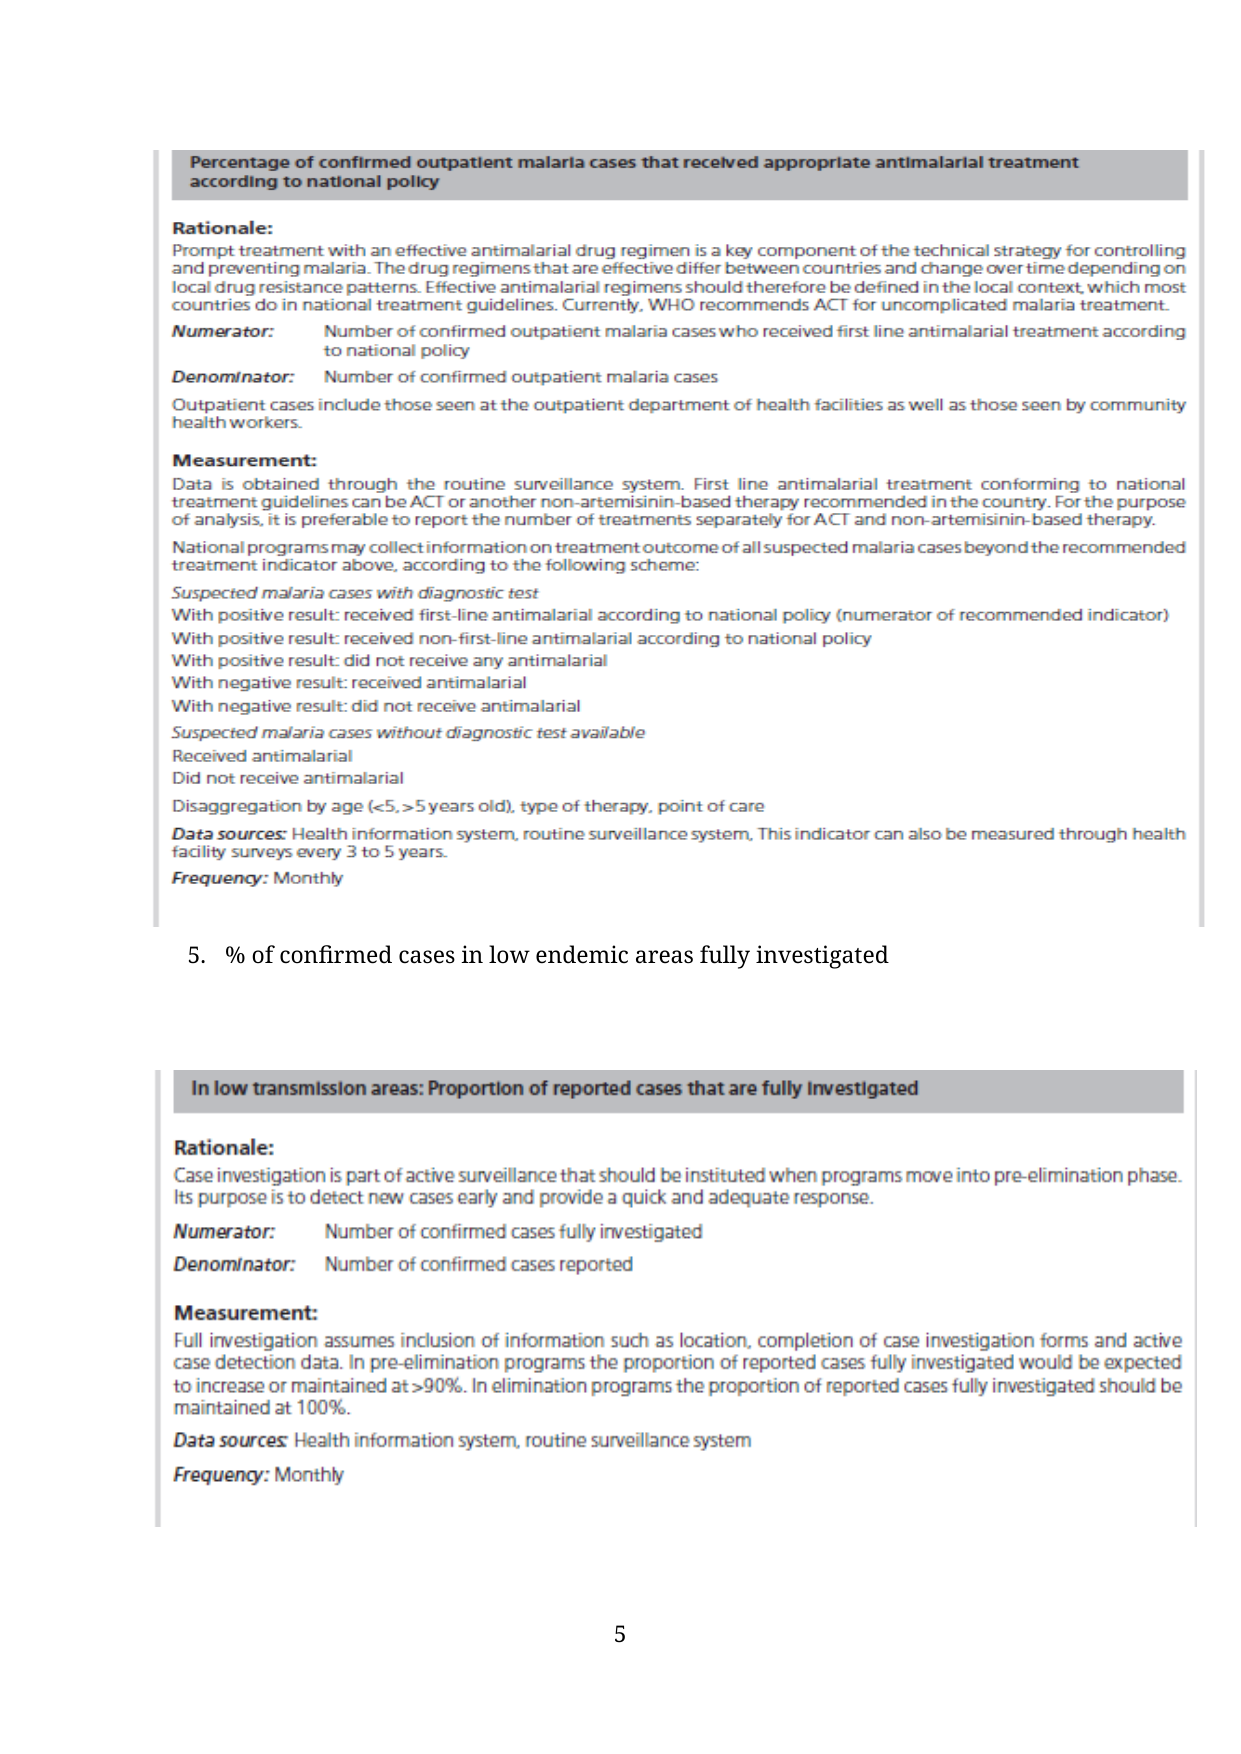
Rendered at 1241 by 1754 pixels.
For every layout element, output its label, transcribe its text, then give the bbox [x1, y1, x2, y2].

list % of confirmed cases in low endemic areas fully investigated [187, 939, 1090, 970]
